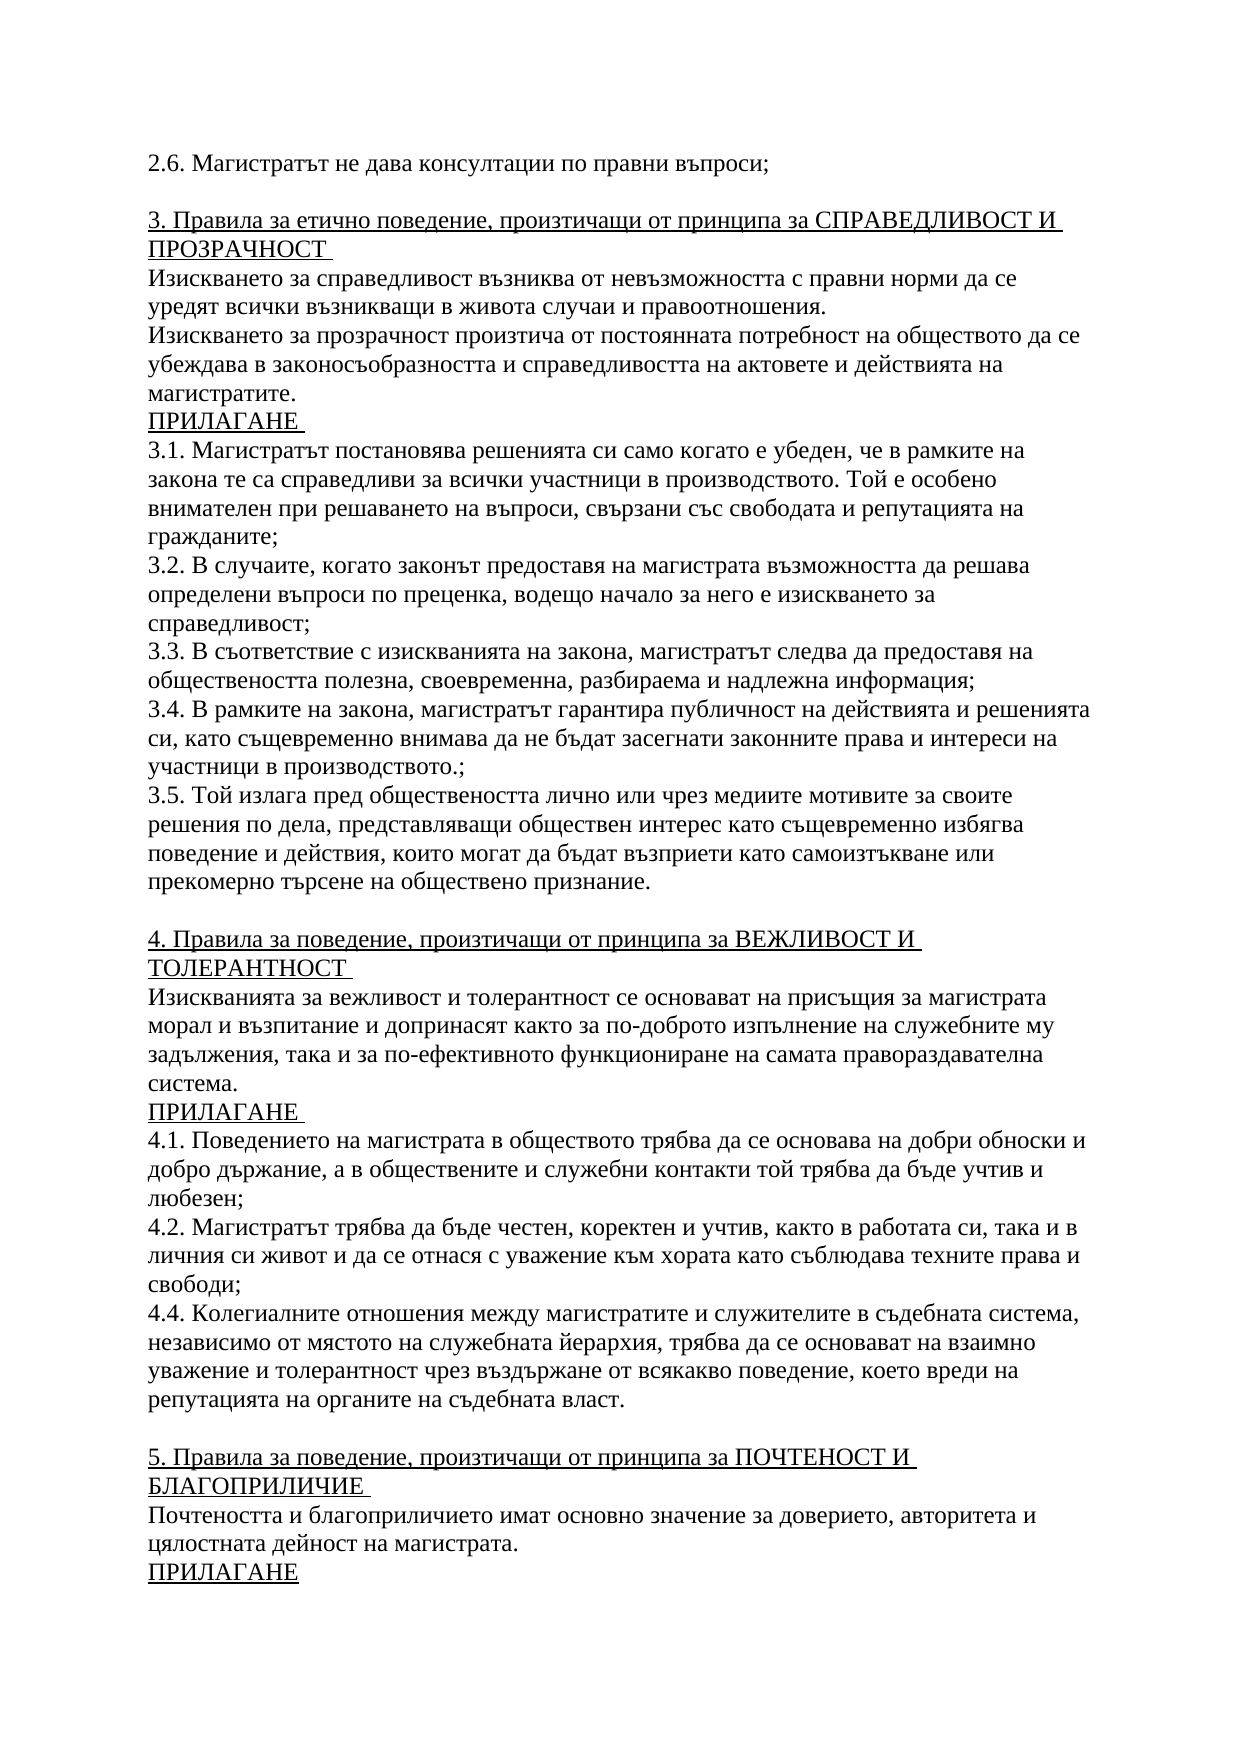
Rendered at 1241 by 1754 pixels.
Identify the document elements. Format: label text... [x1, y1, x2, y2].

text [148, 1442, 1093, 1586]
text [148, 148, 1093, 895]
text 4. Правила за поведение, произтичащи от принципа за ВЕЖЛИВОСТ И ТОЛЕРАНТНОСТ Изискванията за вежливост и толерантност се основават на присъщия за магистрата морал и възпитание и допринасят както за по-доброто изпълнение на служебните му задължения, така и за по-ефективното функциониране на самата правораздавателна система. ПРИЛАГАНЕ 4.1. Поведението на магистрата в обществото трябва да се основава на добри обноски и добро държание, а в обществените и служебни контакти той трябва да бъде учтив и любезен; 4.2. Магистратът трябва да бъде честен, коректен и учтив, както в работата си, така и в личния си живот и да се отнася с уважение към хората като съблюдава техните права и свободи; 4.4. Колегиалните отношения между магистратите и служителите в съдебната система, независимо от мястото на служебната йерархия, трябва да се основават на взаимно уважение и толерантност чрез въздържане от всякакво поведение, което вреди на репутацията на органите на съдебната власт. [148, 924, 1093, 1413]
